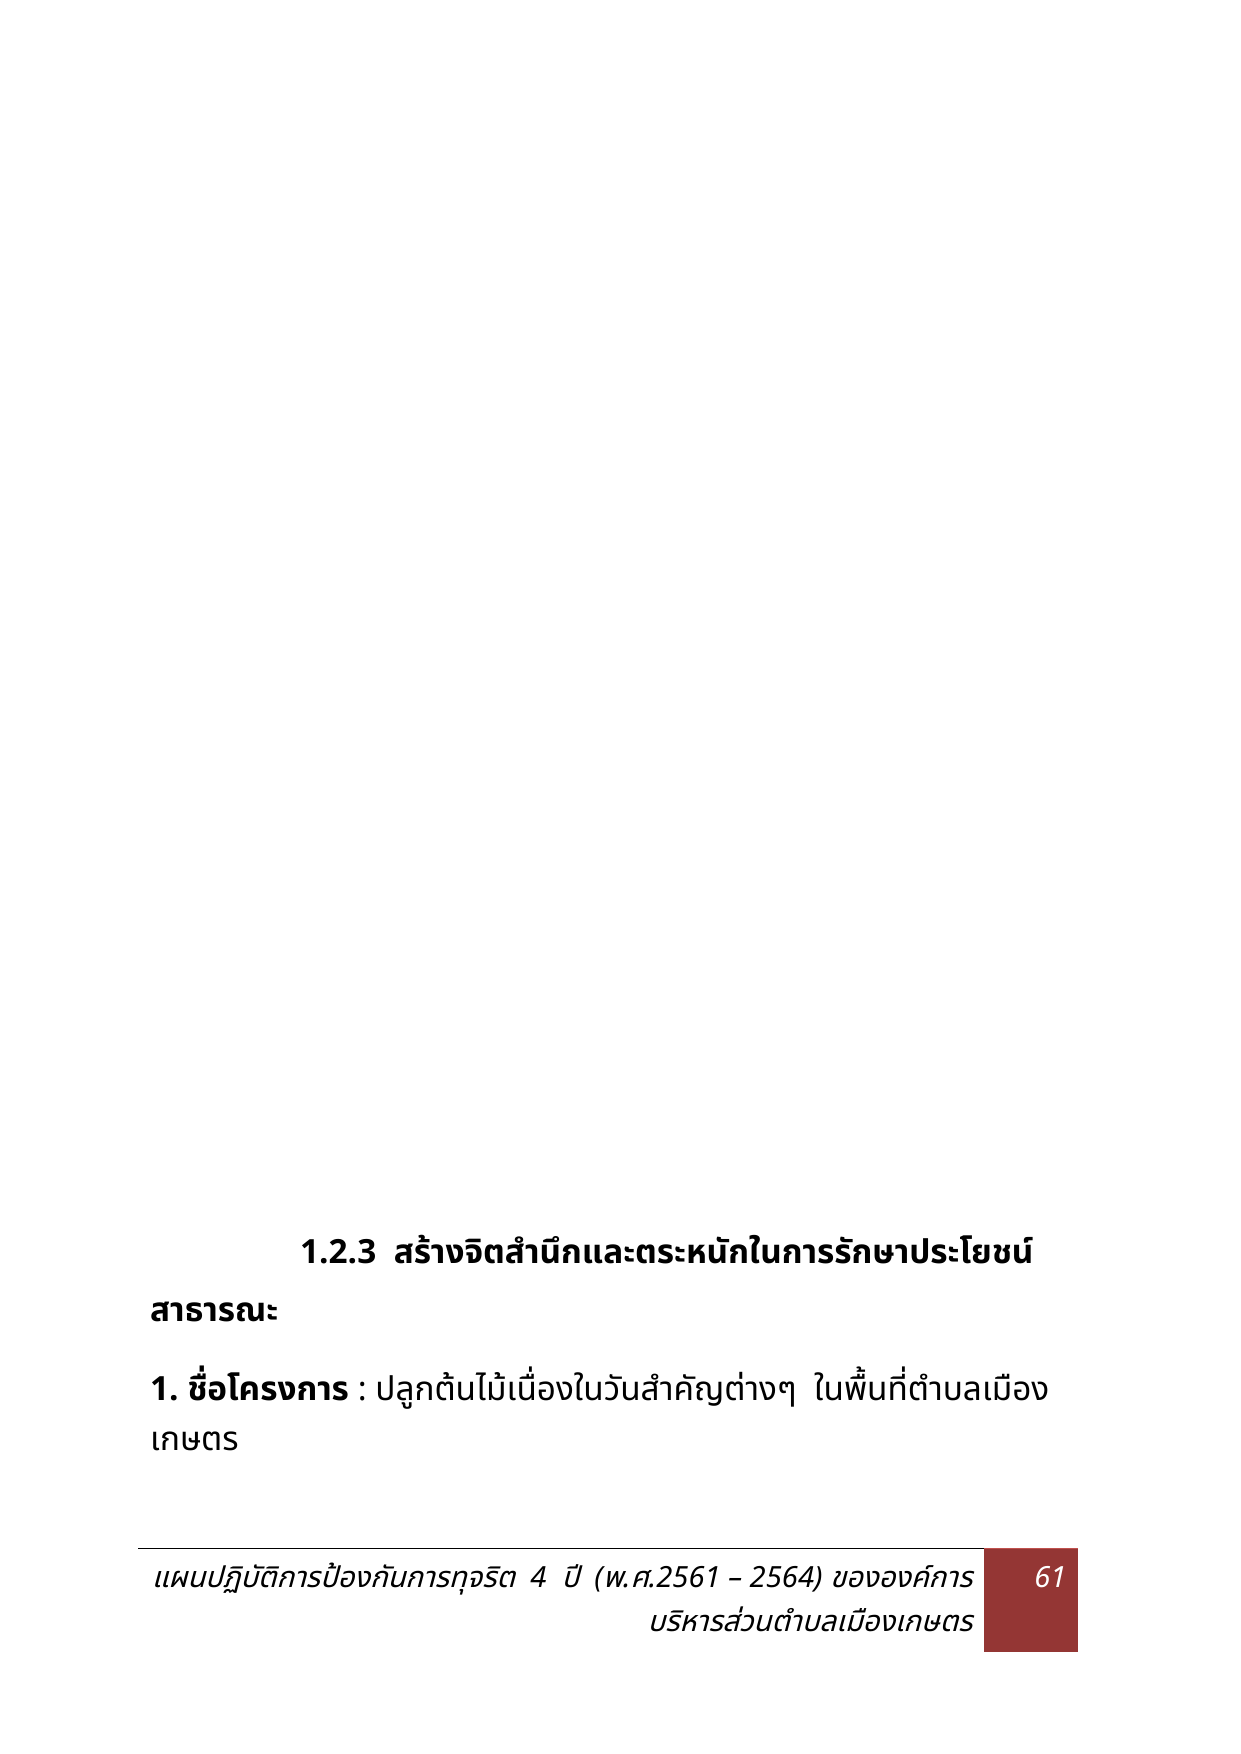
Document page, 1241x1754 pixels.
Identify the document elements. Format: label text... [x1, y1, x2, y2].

text 1. ชื่อโครงการ : ปลูกต้นไม้เนื่องในวันสำคัญต่างๆ ในพื้นที่ตำบลเมืองเกษตร [150, 1364, 1090, 1465]
text 1.2.3 สร้างจิตสำนึกและตระหนักในการรักษาประโยชน์สาธารณะ [150, 1227, 1090, 1336]
